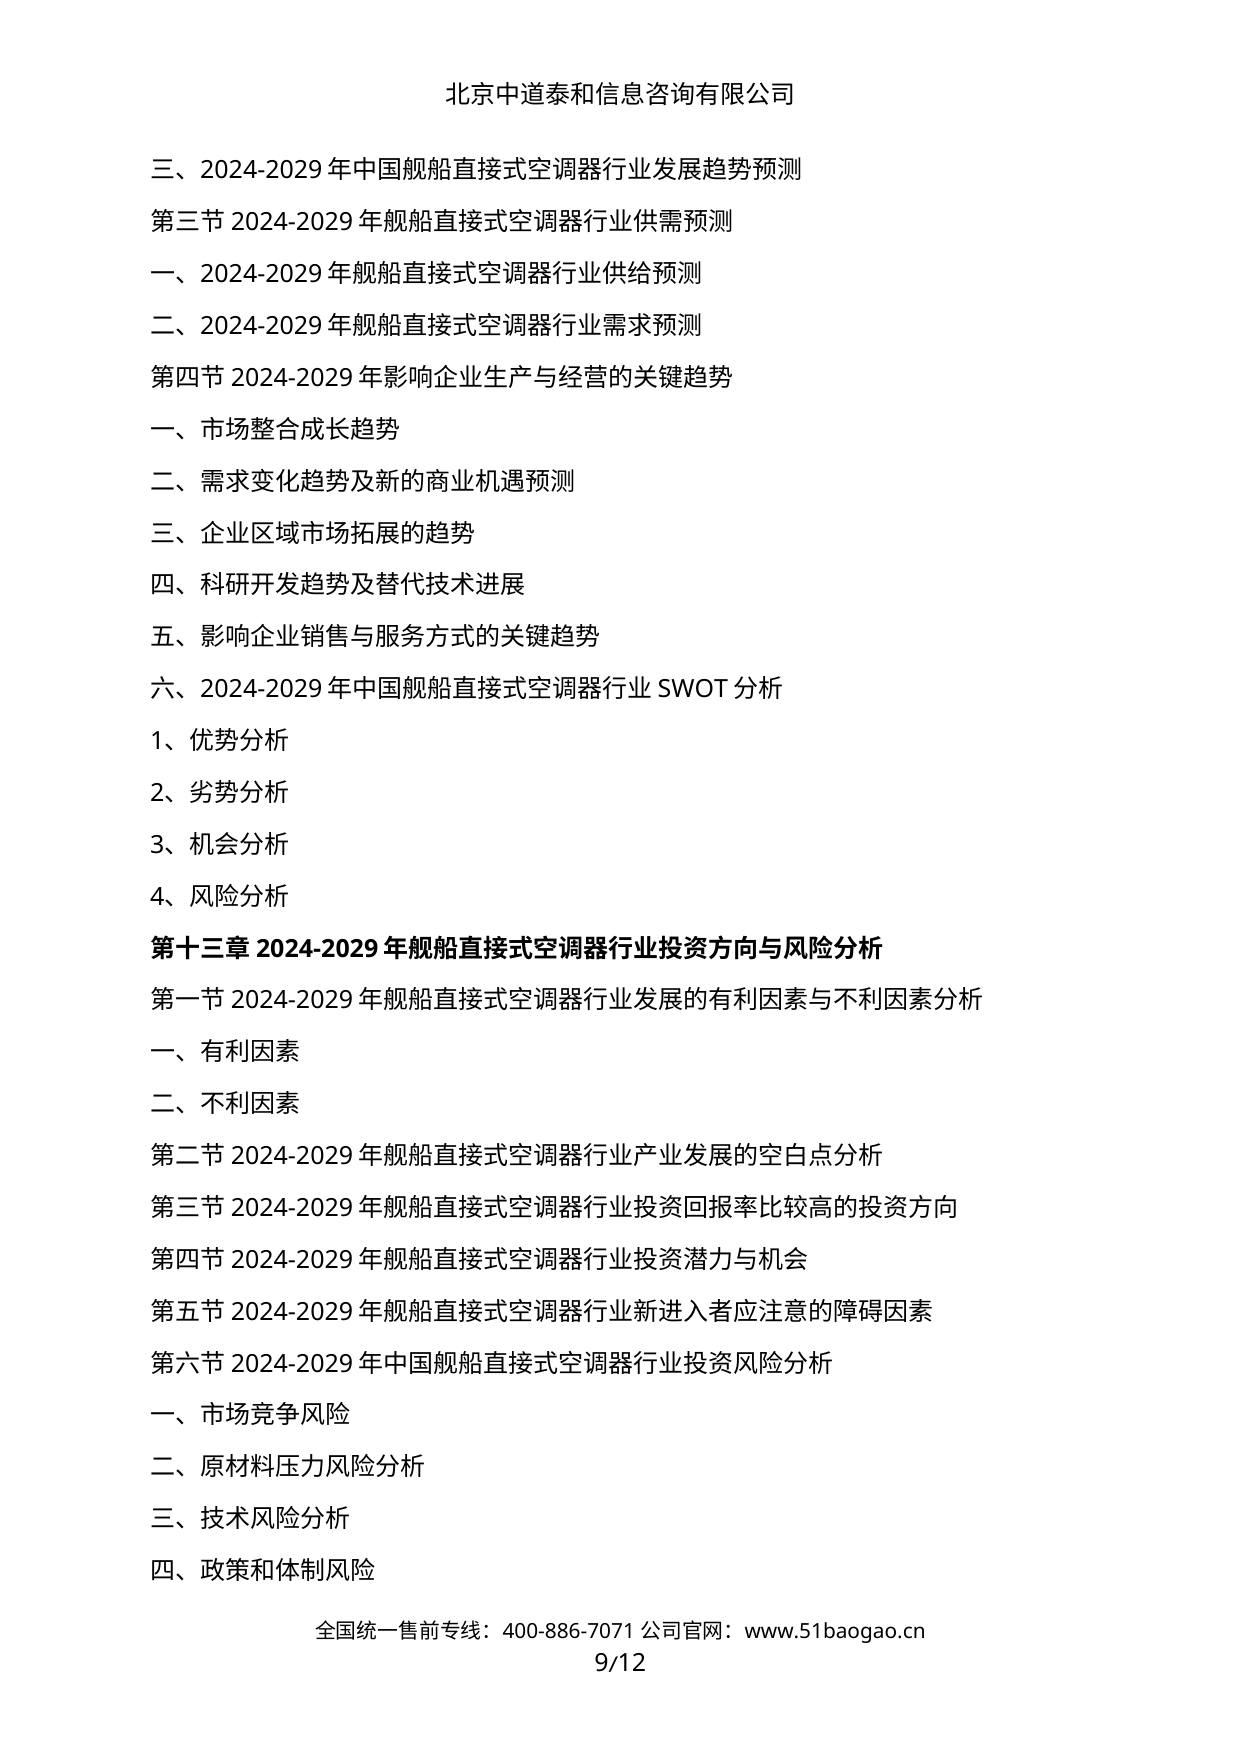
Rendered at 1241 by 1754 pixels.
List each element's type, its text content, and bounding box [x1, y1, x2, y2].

text 一、市场整合成长趋势 [150, 409, 1090, 446]
text 二、原材料压力风险分析 [150, 1447, 1090, 1483]
text 第三节 2024-2029年舰船直接式空调器行业供需预测 [150, 202, 1090, 238]
text 第四节 2024-2029年舰船直接式空调器行业投资潜力与机会 [150, 1239, 1090, 1276]
text 第六节 2024-2029年中国舰船直接式空调器行业投资风险分析 [150, 1343, 1090, 1379]
text 一、有利因素 [150, 1032, 1090, 1068]
text 1、优势分析 [150, 721, 1090, 757]
text 第一节 2024-2029年舰船直接式空调器行业发展的有利因素与不利因素分析 [150, 980, 1090, 1016]
text 第五节 2024-2029年舰船直接式空调器行业新进入者应注意的障碍因素 [150, 1291, 1090, 1327]
text 4、风险分析 [150, 876, 1090, 912]
text 二、2024-2029年舰船直接式空调器行业需求预测 [150, 306, 1090, 342]
text 一、2024-2029年舰船直接式空调器行业供给预测 [150, 254, 1090, 290]
text 2、劣势分析 [150, 772, 1090, 809]
text 三、企业区域市场拓展的趋势 [150, 513, 1090, 549]
text 一、市场竞争风险 [150, 1395, 1090, 1431]
text 五、影响企业销售与服务方式的关键趋势 [150, 617, 1090, 653]
text 四、科研开发趋势及替代技术进展 [150, 565, 1090, 601]
text 第四节 2024-2029年影响企业生产与经营的关键趋势 [150, 357, 1090, 394]
text 四、政策和体制风险 [150, 1551, 1090, 1587]
text 第十三章 2024-2029年舰船直接式空调器行业投资方向与风险分析 [150, 928, 1090, 964]
text 3、机会分析 [150, 824, 1090, 861]
text 第三节 2024-2029年舰船直接式空调器行业投资回报率比较高的投资方向 [150, 1187, 1090, 1224]
text 三、2024-2029年中国舰船直接式空调器行业发展趋势预测 [150, 150, 1090, 186]
text 二、需求变化趋势及新的商业机遇预测 [150, 461, 1090, 497]
text 第二节 2024-2029年舰船直接式空调器行业产业发展的空白点分析 [150, 1136, 1090, 1172]
text 三、技术风险分析 [150, 1499, 1090, 1535]
text 六、2024-2029年中国舰船直接式空调器行业SWOT分析 [150, 669, 1090, 705]
text 二、不利因素 [150, 1084, 1090, 1120]
